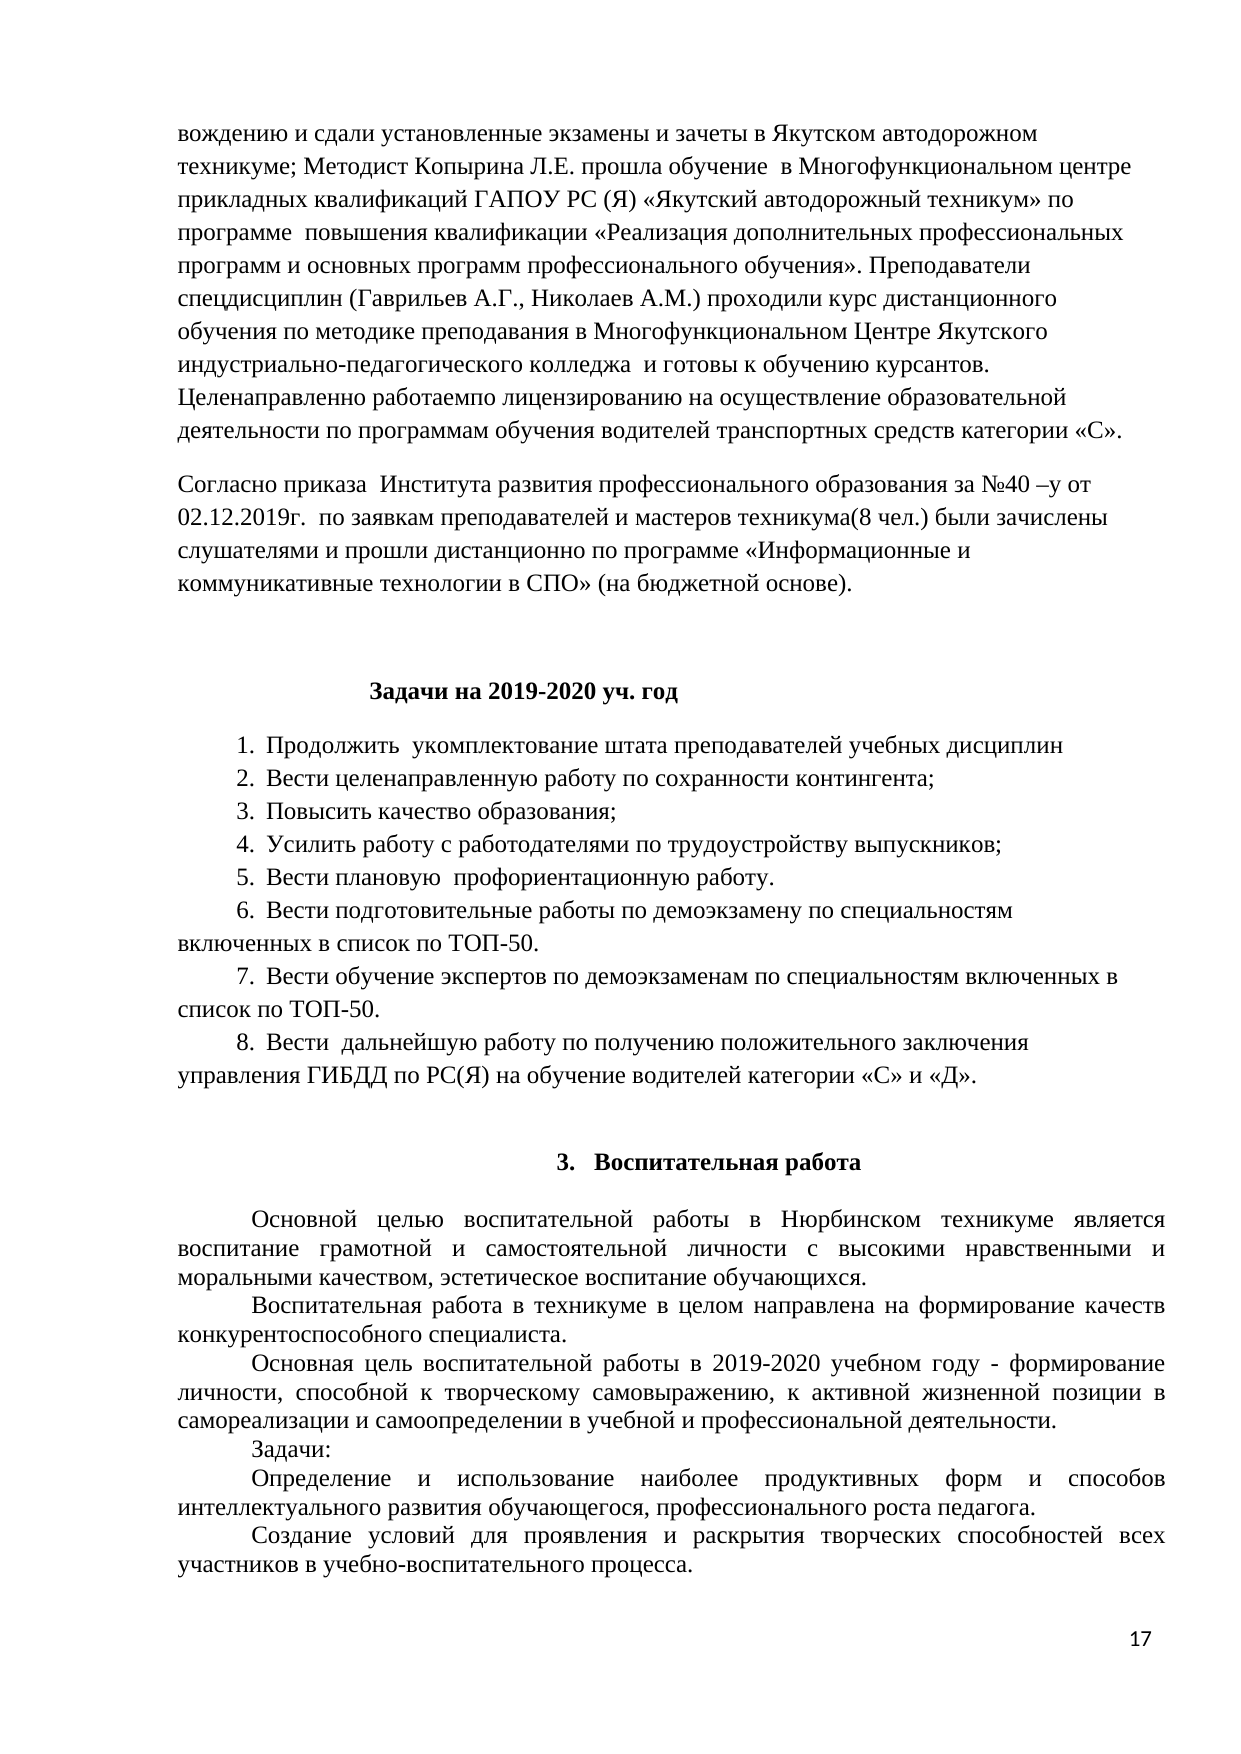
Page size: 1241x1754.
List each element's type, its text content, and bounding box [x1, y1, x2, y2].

text Задачи: [177, 1434, 1167, 1463]
text Согласно приказа Института развития профессионального образования за №40 –у от 02.12.2019г. по заявкам преподавателей и мастеров техникума(8 чел.) были зачислены слушателями и прошли дистанционно по программе «Информационные и коммуникативные технологии в СПО» (на бюджетной основе). [177, 469, 1152, 597]
list Вести обучение экспертов по демоэкзаменам по специальностям включенных в список по ТОП-50. [177, 961, 1152, 1023]
list Усилить работу с работодателями по трудоустройству выпускников; [177, 829, 1152, 858]
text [177, 118, 1152, 444]
list Вести подготовительные работы по демоэкзамену по специальностям включенных в список по ТОП-50. [177, 895, 1152, 957]
text Определение и использование наиболее продуктивных форм и способов интеллектуального развития обучающегося, профессионального роста педагога. [177, 1463, 1167, 1521]
list Повысить качество образования; [177, 796, 1152, 824]
list Вести целенаправленную работу по сохранности контингента; [177, 763, 1152, 792]
list Продолжить укомплектование штата преподавателей учебных дисциплин [177, 730, 1152, 758]
list Вести плановую профориентационную работу. [177, 862, 1152, 891]
text Основная цель воспитательной работы в 2019-2020 учебном году - формирование личности, способной к творческому самовыражению, к активной жизненной позиции в самореализации и самоопределении в учебной и профессиональной деятельности. [177, 1348, 1167, 1434]
text Воспитательная работа в техникуме в целом направлена на формирование качеств конкурентоспособного специалиста. [177, 1291, 1167, 1348]
text Создание условий для проявления и раскрытия творческих способностей всех участников в учебно-воспитательного процесса. [177, 1521, 1167, 1578]
list Вести дальнейшую работу по получению положительного заключения управления ГИБДД по РС(Я) на обучение водителей категории «С» и «Д». [177, 1027, 1152, 1089]
text Задачи на 2019-2020 уч. год [369, 676, 1152, 705]
list Воспитательная работа [251, 1147, 1167, 1176]
text Основной целью воспитательной работы в Нюрбинском техникуме является воспитание грамотной и самостоятельной личности с высокими нравственными и моральными качеством, эстетическое воспитание обучающихся. [177, 1204, 1167, 1291]
